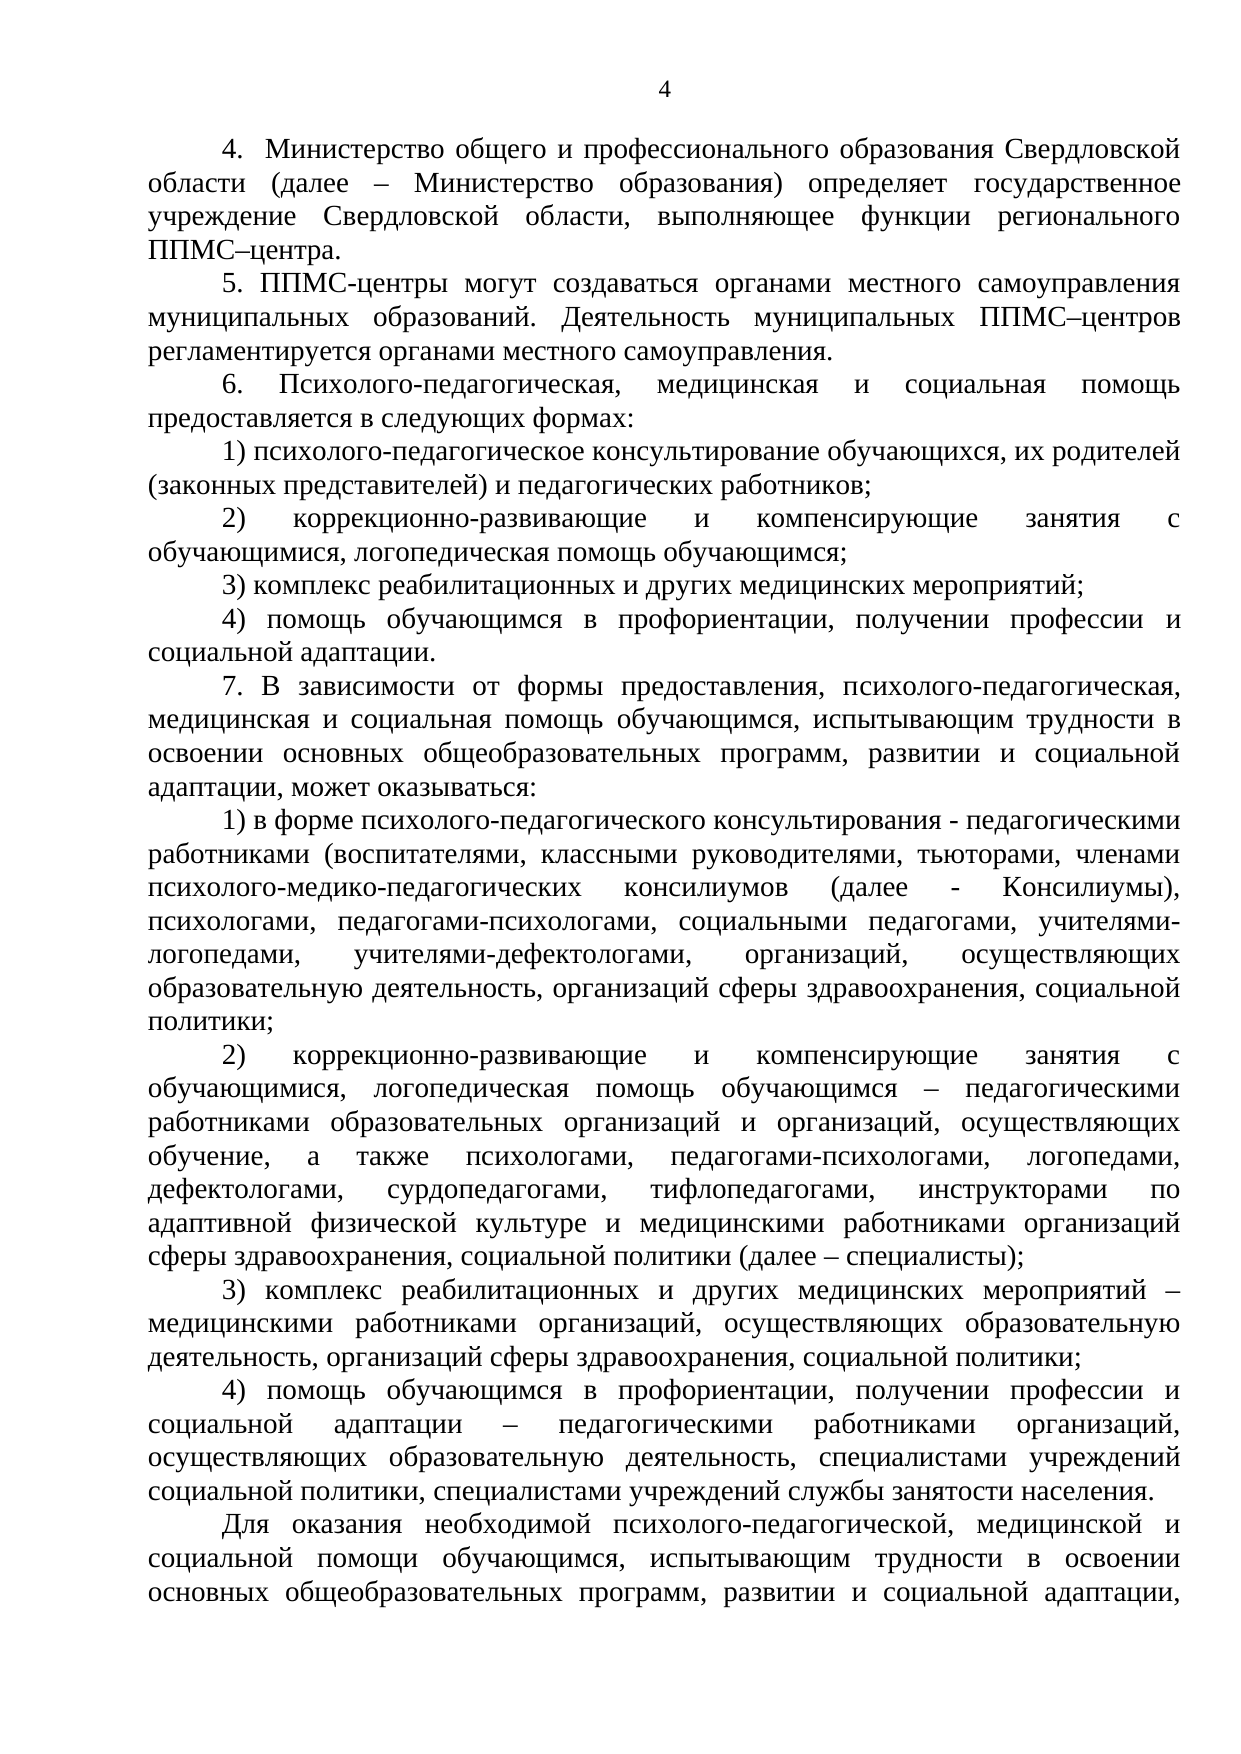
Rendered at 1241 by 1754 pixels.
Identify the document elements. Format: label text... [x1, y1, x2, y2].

text 3) комплекс реабилитационных и других медицинских мероприятий; [148, 567, 1181, 601]
text 4. Министерство общего и профессионального образования Свердловской области (далее – Министерство образования) определяет государственное учреждение Свердловской области, выполняющее функции регионального ППМС–центра. [148, 131, 1181, 266]
text 6. Психолого-педагогическая, медицинская и социальная помощь предоставляется в следующих формах: [148, 366, 1181, 433]
text 2) коррекционно-развивающие и компенсирующие занятия с обучающимися, логопедическая помощь обучающимся – педагогическими работниками образовательных организаций и организаций, осуществляющих обучение, а также психологами, педагогами-психологами, логопедами, дефектологами, сурдопедагогами, тифлопедагогами, инструкторами по адаптивной физической культуре и медицинскими работниками организаций сферы здравоохранения, социальной политики (далее – специалисты); [148, 1037, 1181, 1272]
text 5. ППМС-центры могут создаваться органами местного самоуправления муниципальных образований. Деятельность муниципальных ППМС–центров регламентируется органами местного самоуправления. [148, 266, 1181, 366]
text 4) помощь обучающимся в профориентации, получении профессии и социальной адаптации. [148, 601, 1181, 668]
text 7. В зависимости от формы предоставления, психолого-педагогическая, медицинская и социальная помощь обучающимся, испытывающим трудности в освоении основных общеобразовательных программ, развитии и социальной адаптации, может оказываться: [148, 668, 1181, 802]
text 3) комплекс реабилитационных и других медицинских мероприятий – медицинскими работниками организаций, осуществляющих образовательную деятельность, организаций сферы здравоохранения, социальной политики; [148, 1272, 1181, 1372]
text 1) психолого-педагогическое консультирование обучающихся, их родителей (законных представителей) и педагогических работников; [148, 433, 1181, 500]
text 1) в форме психолого-педагогического консультирования - педагогическими работниками (воспитателями, классными руководителями, тьюторами, членами психолого-медико-педагогических консилиумов (далее - Консилиумы), психологами, педагогами-психологами, социальными педагогами, учителями-логопедами, учителями-дефектологами, организаций, осуществляющих образовательную деятельность, организаций сферы здравоохранения, социальной политики; [148, 802, 1181, 1037]
text 4) помощь обучающимся в профориентации, получении профессии и социальной адаптации – педагогическими работниками организаций, осуществляющих образовательную деятельность, специалистами учреждений социальной политики, специалистами учреждений службы занятости населения. [148, 1372, 1181, 1507]
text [148, 1507, 1181, 1607]
text 2) коррекционно-развивающие и компенсирующие занятия с обучающимися, логопедическая помощь обучающимся; [148, 500, 1181, 567]
